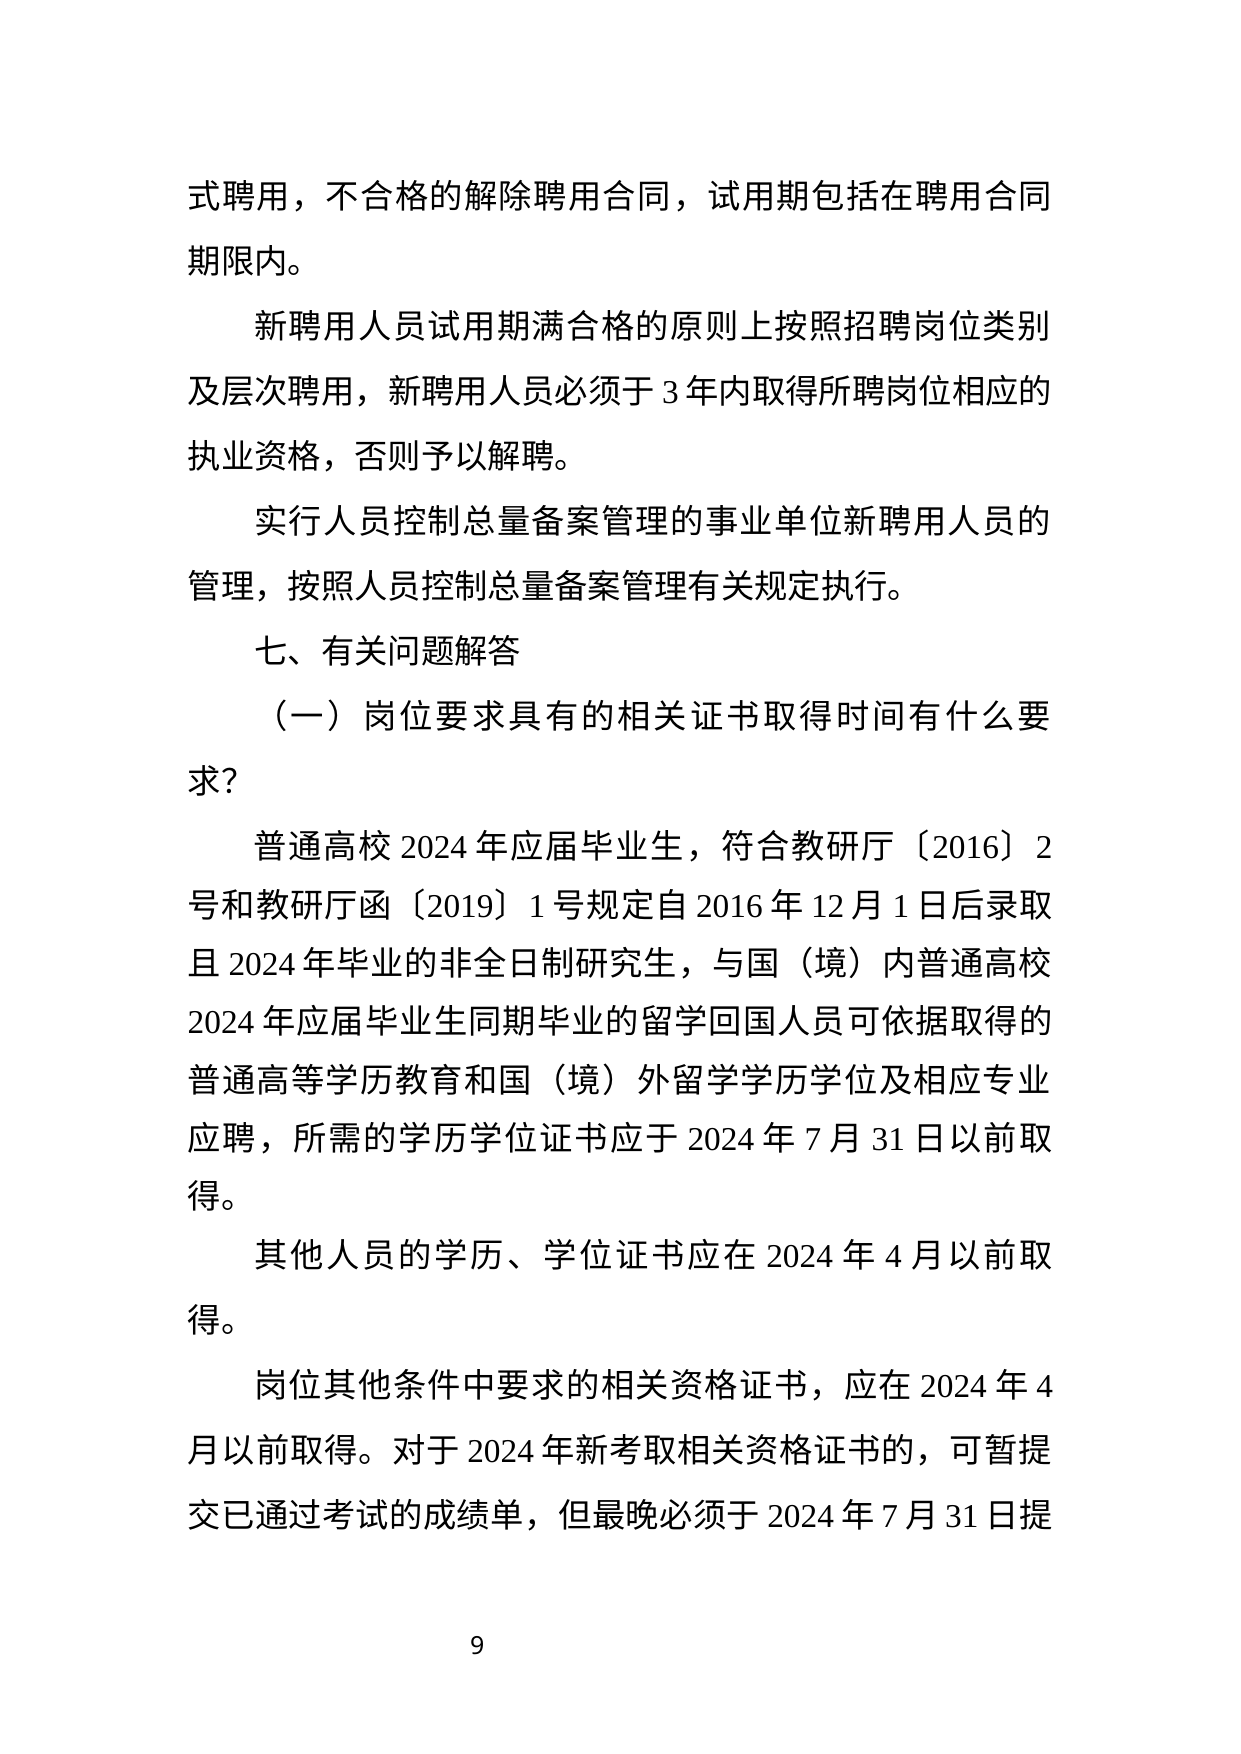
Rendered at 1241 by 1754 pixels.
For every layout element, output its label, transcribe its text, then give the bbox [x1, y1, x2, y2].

text 普通高校2024年应届毕业生，符合教研厅〔2016〕2号和教研厅函〔2019〕1号规定自2016年12月1日后录取且2024年毕业的非全日制研究生，与国（境）内普通高校2024年应届毕业生同期毕业的留学回国人员可依据取得的普通高等学历教育和国（境）外留学学历学位及相应专业应聘，所需的学历学位证书应于2024年7月31日以前取得。 [187, 812, 1053, 1220]
text 实行人员控制总量备案管理的事业单位新聘用人员的管理，按照人员控制总量备案管理有关规定执行。 [187, 487, 1053, 617]
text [187, 162, 1053, 292]
text 其他人员的学历、学位证书应在2024年4月以前取得。 [187, 1220, 1053, 1350]
list 七、有关问题解答 [187, 617, 1053, 682]
text 新聘用人员试用期满合格的原则上按照招聘岗位类别及层次聘用，新聘用人员必须于3年内取得所聘岗位相应的执业资格，否则予以解聘。 [187, 292, 1053, 487]
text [187, 1350, 1053, 1545]
list （一）岗位要求具有的相关证书取得时间有什么要求？ [187, 682, 1053, 812]
